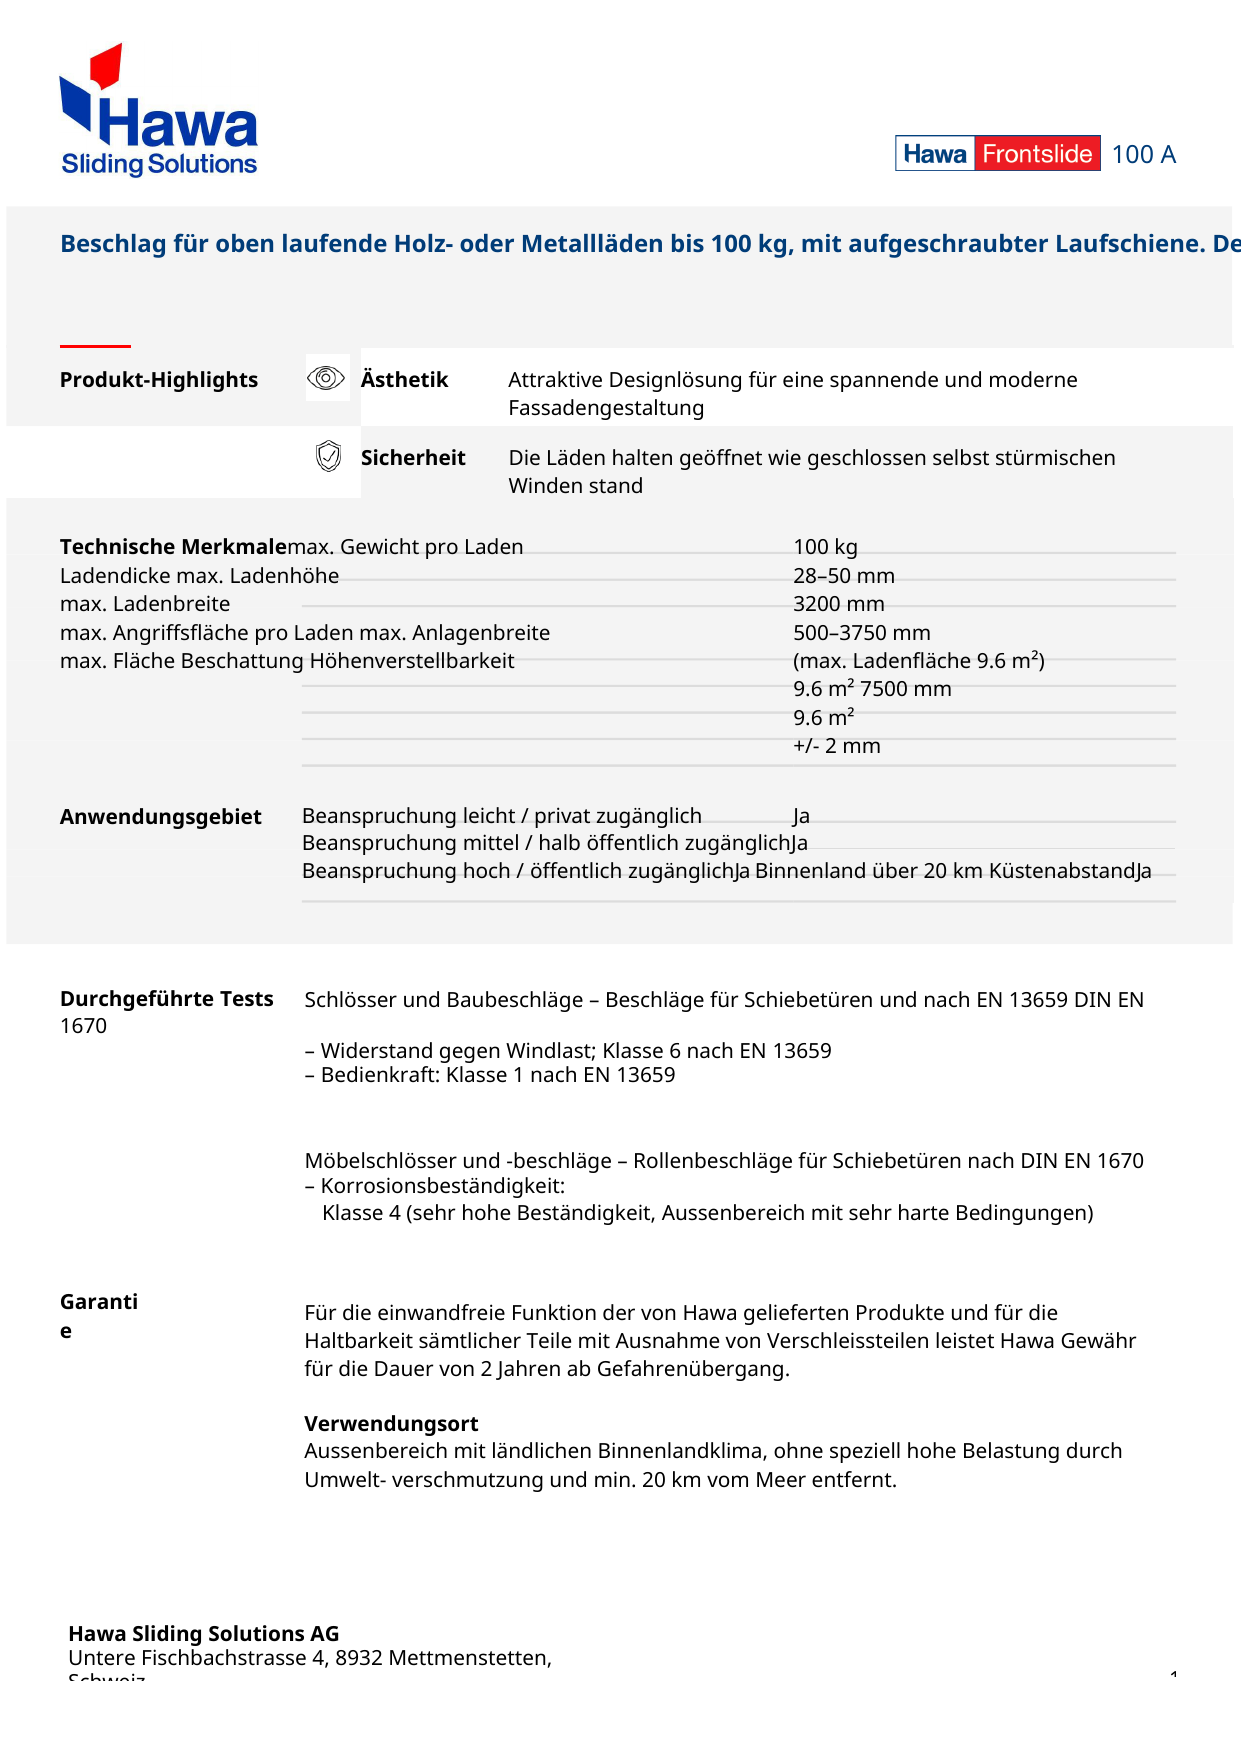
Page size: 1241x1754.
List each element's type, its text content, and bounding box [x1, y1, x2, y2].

subtitle Garantie [59, 1287, 148, 1344]
picture [58, 41, 259, 179]
picture [306, 353, 351, 402]
subtitle Verwendungsort [304, 1412, 1190, 1436]
text Durchgeführte Tests Schlösser und Baubeschläge – Beschläge für Schiebetüren und nach EN 13659 DIN EN 1670 [59, 987, 1190, 1039]
list Widerstand gegen Windlast; Klasse 6 nach EN 13659 [304, 1039, 1190, 1063]
text Klasse 4 (sehr hohe Beständigkeit, Aussenbereich mit sehr harte Bedingungen) [322, 1198, 1190, 1227]
text Für die einwandfreie Funktion der von Hawa gelieferten Produkte und für die Haltbarkeit sämtlicher Teile mit Ausnahme von Verschleissteilen leistet Hawa Gewähr für die Dauer von 2 Jahren ab Gefahrenübergang. [304, 1298, 1145, 1383]
text Möbelschlösser und -beschläge – Rollenbeschläge für Schiebetüren nach DIN EN 1670 [304, 1149, 1190, 1174]
picture [303, 431, 354, 480]
list Korrosionsbeständigkeit: [304, 1174, 1190, 1198]
text Aussenbereich mit ländlichen Binnenlandklima, ohne speziell hohe Belastung durch Umwelt- verschmutzung und min. 20 km vom Meer entfernt. [304, 1436, 1190, 1493]
picture [895, 135, 1101, 171]
list Bedienkraft: Klasse 1 nach EN 13659 [304, 1063, 1190, 1087]
